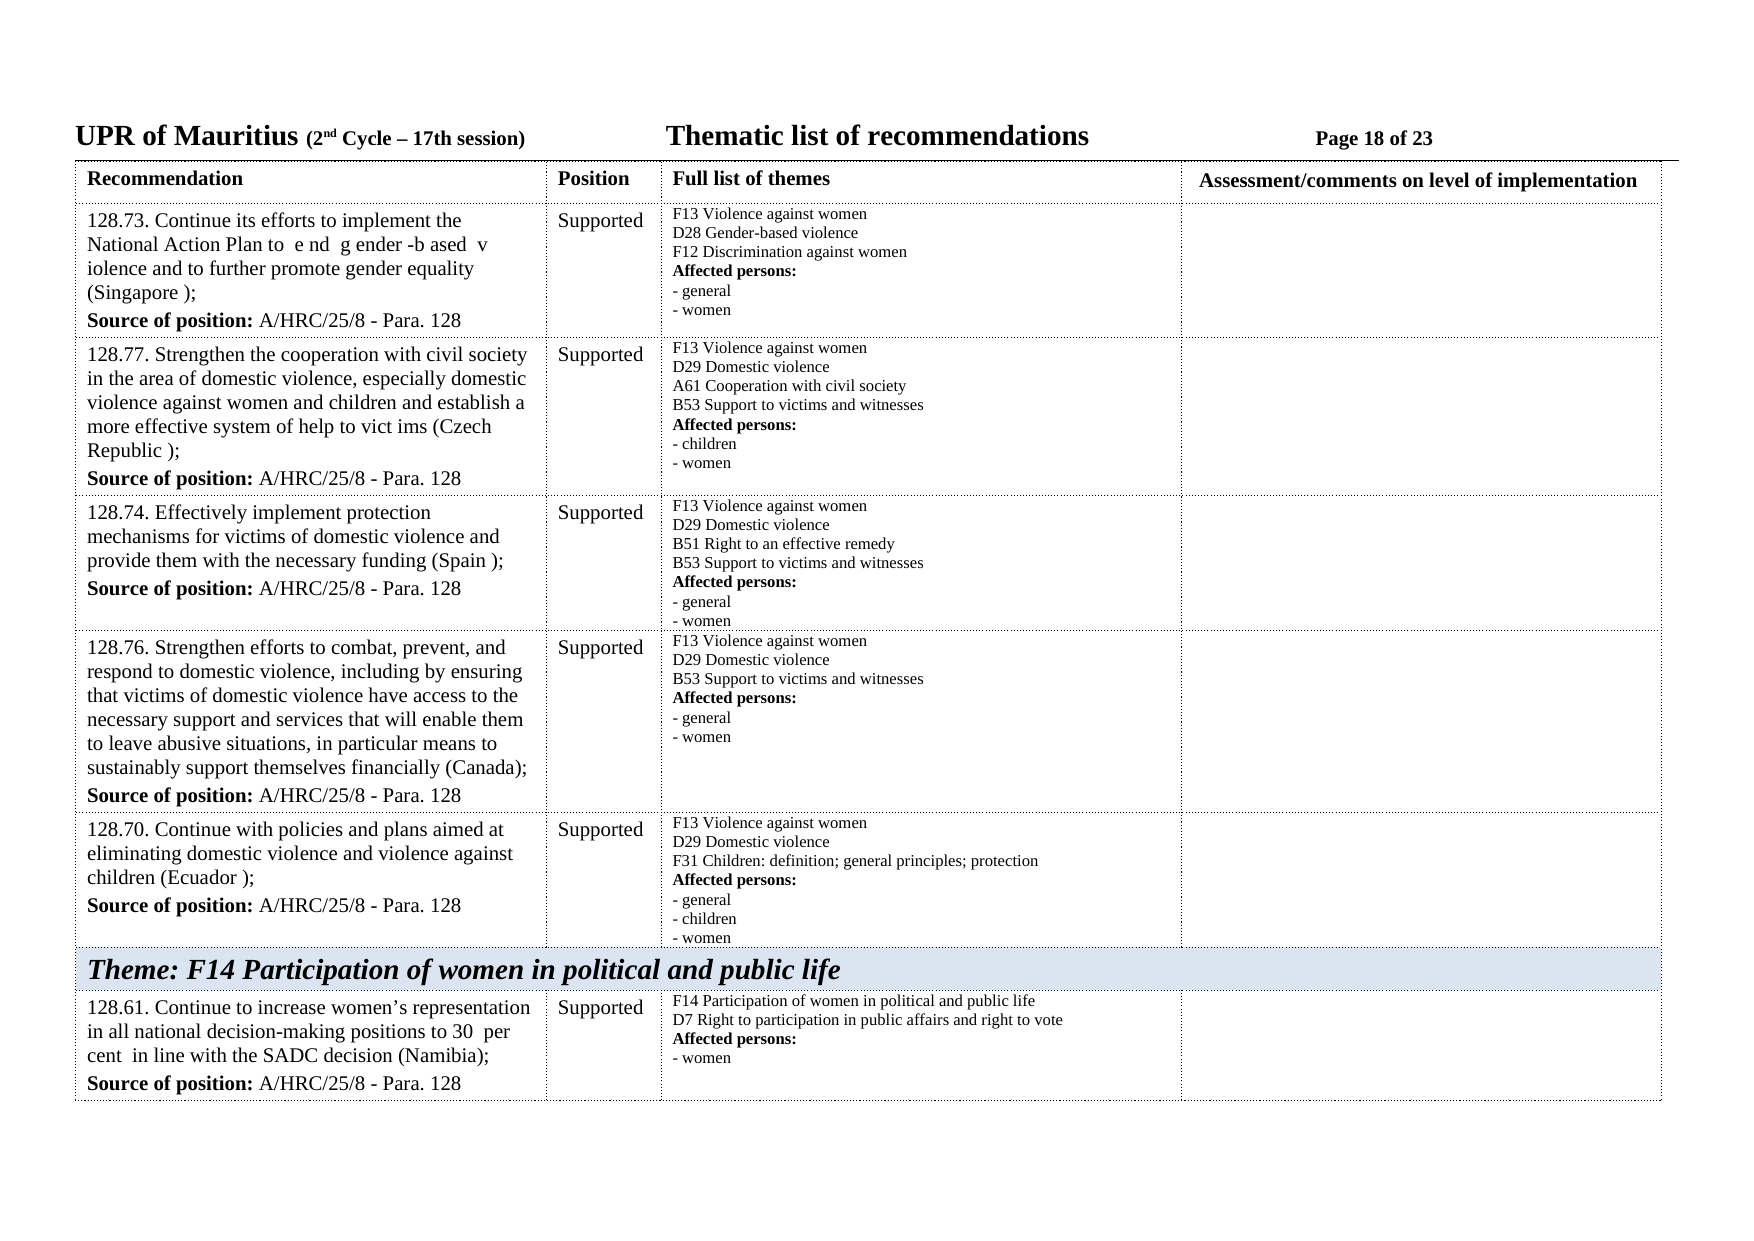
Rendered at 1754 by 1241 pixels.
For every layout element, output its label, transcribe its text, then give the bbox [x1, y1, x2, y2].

table_cell Supported [546, 495, 661, 630]
table_cell [1182, 812, 1661, 947]
table_header Full list of themes [661, 161, 1182, 203]
table_cell [1182, 990, 1661, 1099]
table_header Position [546, 161, 661, 203]
table_cell [1182, 630, 1661, 812]
table_cell F13 Violence against women D28 Gender-based violence F12 Discrimination against women Affected persons: - general - women [661, 203, 1182, 337]
table_cell Supported [546, 812, 661, 947]
table_cell 128.77. Strengthen the cooperation with civil society in the area of domestic violence, especially domestic violence against women and children and establish a more effective system of help to vict ims (Czech Republic ); Source of position: A/HRC/25/8 - Para. 128 [76, 337, 546, 494]
table_cell [1182, 203, 1661, 337]
table_cell F13 Violence against women D29 Domestic violence B53 Support to victims and witnesses Affected persons: - general - women [661, 630, 1182, 812]
table_cell 128.73. Continue its efforts to implement the National Action Plan to e nd g ender -b ased v iolence and to further promote gender equality (Singapore ); Source of position: A/HRC/25/8 - Para. 128 [76, 203, 546, 337]
table_cell Supported [546, 337, 661, 494]
table_cell F13 Violence against women D29 Domestic violence F31 Children: definition; general principles; protection Affected persons: - general - children - women [661, 812, 1182, 947]
table_header Recommendation [76, 161, 546, 203]
table_cell Theme: F14 Participation of women in political and public life [76, 947, 1661, 990]
table_cell Supported [546, 203, 661, 337]
table_cell [1182, 495, 1661, 630]
table_cell 128.76. Strengthen efforts to combat, prevent, and respond to domestic violence, including by ensuring that victims of domestic violence have access to the necessary support and services that will enable them to leave abusive situations, in particular means to sustainably support themselves financially (Canada); Source of position: A/HRC/25/8 - Para. 128 [76, 630, 546, 812]
table_cell F13 Violence against women D29 Domestic violence A61 Cooperation with civil society B53 Support to victims and witnesses Affected persons: - children - women [661, 337, 1182, 494]
table_cell 128.61. Continue to increase women’s representation in all national decision-making positions to 30 per cent in line with the SADC decision (Namibia); Source of position: A/HRC/25/8 - Para. 128 [76, 990, 546, 1099]
table_cell [1182, 337, 1661, 494]
table_cell 128.74. Effectively implement protection mechanisms for victims of domestic violence and provide them with the necessary funding (Spain ); Source of position: A/HRC/25/8 - Para. 128 [76, 495, 546, 630]
table_cell F13 Violence against women D29 Domestic violence B51 Right to an effective remedy B53 Support to victims and witnesses Affected persons: - general - women [661, 495, 1182, 630]
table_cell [661, 990, 1182, 1099]
table_cell 128.70. Continue with policies and plans aimed at eliminating domestic violence and violence against children (Ecuador ); Source of position: A/HRC/25/8 - Para. 128 [76, 812, 546, 947]
table_cell Supported [546, 990, 661, 1099]
table_header Assessment/comments on level of implementation [1182, 161, 1661, 203]
table_cell Supported [546, 630, 661, 812]
